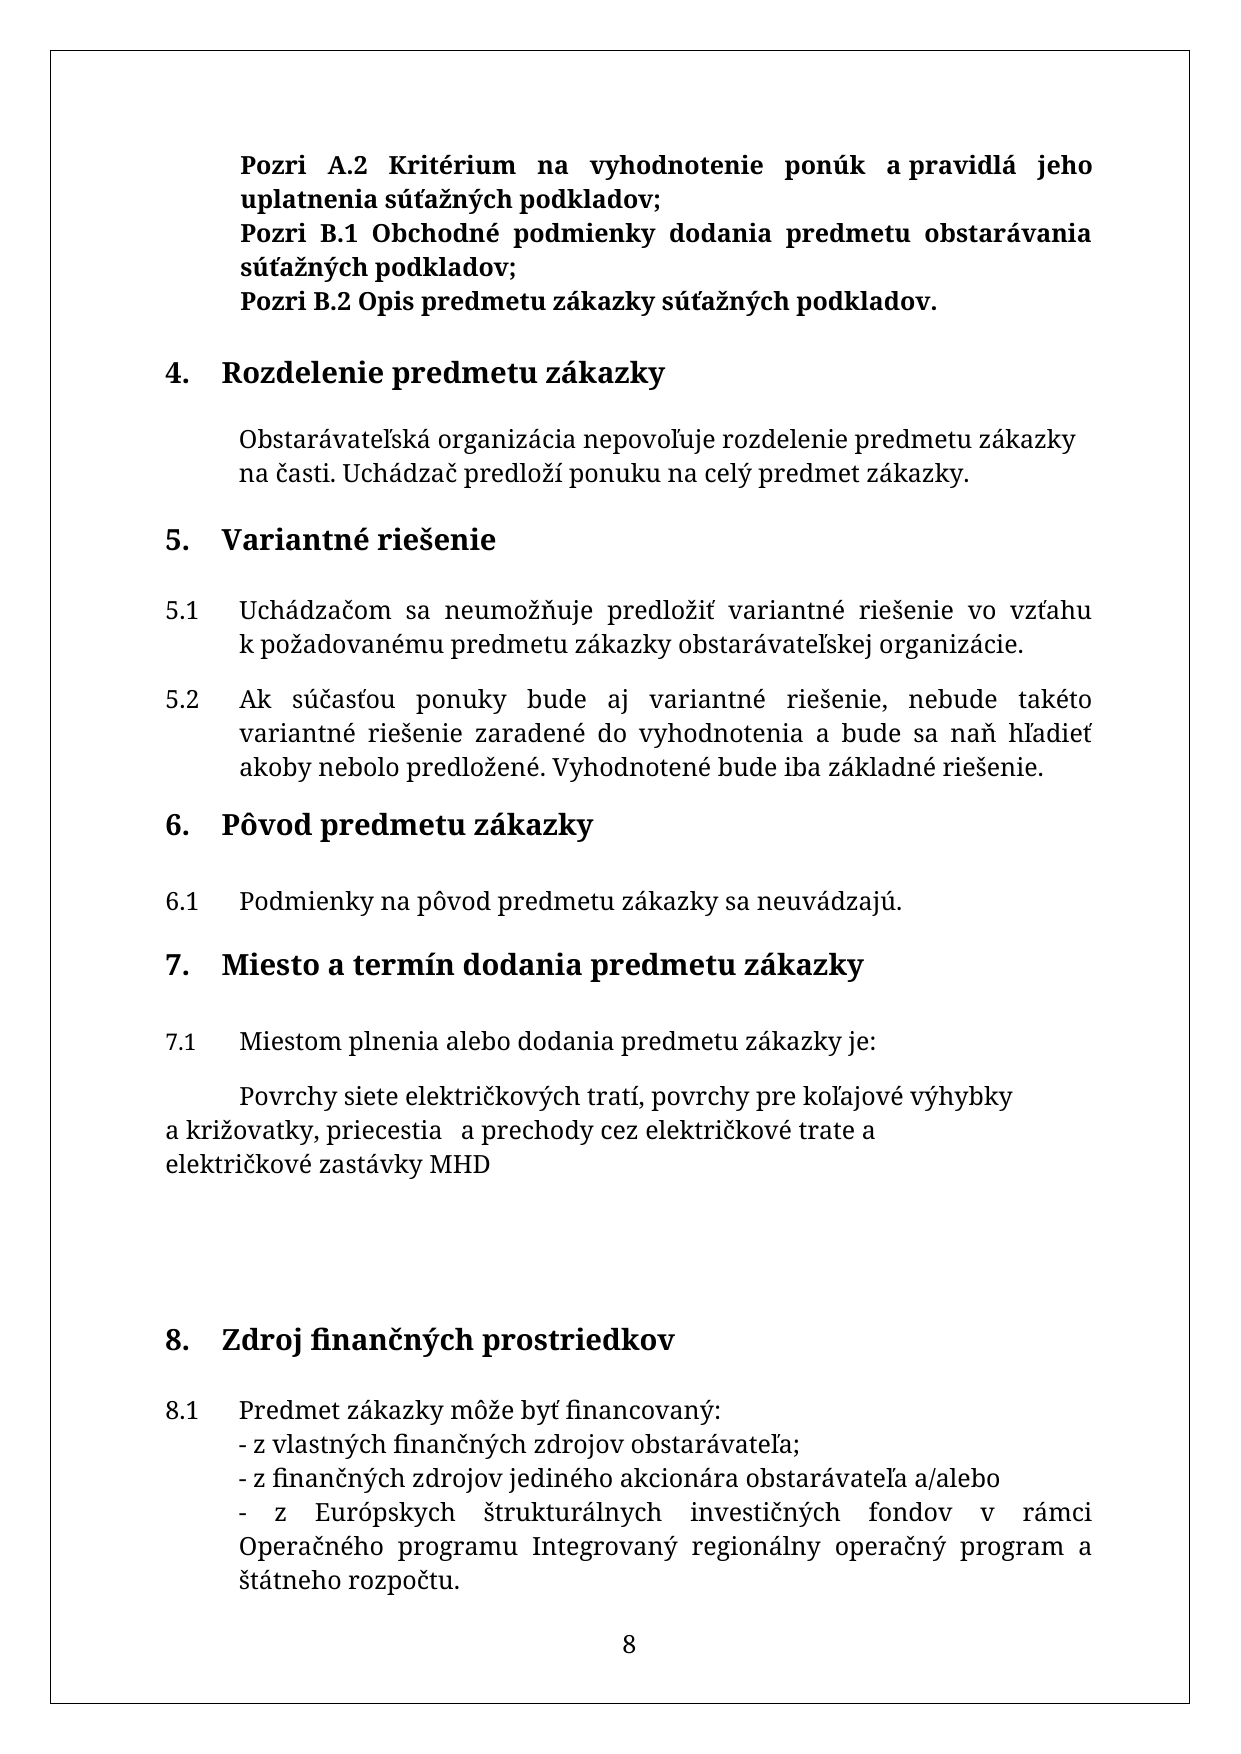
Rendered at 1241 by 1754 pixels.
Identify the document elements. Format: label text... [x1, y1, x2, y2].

list Ak súčasťou ponuky bude aj variantné riešenie, nebude takéto variantné riešenie zaradené do vyhodnotenia a bude sa naň hľadieť akoby nebolo predložené. Vyhodnotené bude iba základné riešenie. [165, 682, 1093, 784]
subtitle Variantné riešenie [165, 519, 1093, 559]
text 8.1 Predmet zákazky môže byť financovaný: [165, 1393, 1093, 1427]
text - z finančných zdrojov jediného akcionára obstarávateľa a/alebo [239, 1461, 1093, 1495]
text - z vlastných finančných zdrojov obstarávateľa; [239, 1427, 1093, 1461]
text Pozri B.2 Opis predmetu zákazky súťažných podkladov. [240, 284, 1093, 318]
subtitle Pôvod predmetu zákazky [165, 805, 1093, 844]
subtitle Zdroj finančných prostriedkov [165, 1319, 1093, 1358]
text Obstarávateľská organizácia nepovoľuje rozdelenie predmetu zákazky na časti. Uchádzač predloží ponuku na celý predmet zákazky. [239, 422, 1093, 490]
list Miestom plnenia alebo dodania predmetu zákazky je: [165, 1023, 1093, 1057]
text Pozri B.1 Obchodné podmienky dodania predmetu obstarávania súťažných podkladov; [240, 216, 1093, 284]
subtitle Miesto a termín dodania predmetu zákazky [165, 944, 1093, 984]
subtitle Rozdelenie predmetu zákazky [165, 352, 1093, 392]
text Pozri A.2 Kritérium na vyhodnotenie ponúk a pravidlá jeho uplatnenia súťažných podkladov; [240, 147, 1093, 216]
list Podmienky na pôvod predmetu zákazky sa neuvádzajú. [165, 884, 1093, 918]
text - z Európskych štrukturálnych investičných fondov v rámci Operačného programu Integrovaný regionálny operačný program a štátneho rozpočtu. [239, 1495, 1093, 1597]
text Povrchy siete električkových tratí, povrchy pre koľajové výhybky a križovatky, priecestia a prechody cez električkové trate a električkové zastávky MHD [165, 1078, 1093, 1181]
list Uchádzačom sa neumožňuje predložiť variantné riešenie vo vzťahu k požadovanému predmetu zákazky obstarávateľskej organizácie. [165, 593, 1093, 661]
